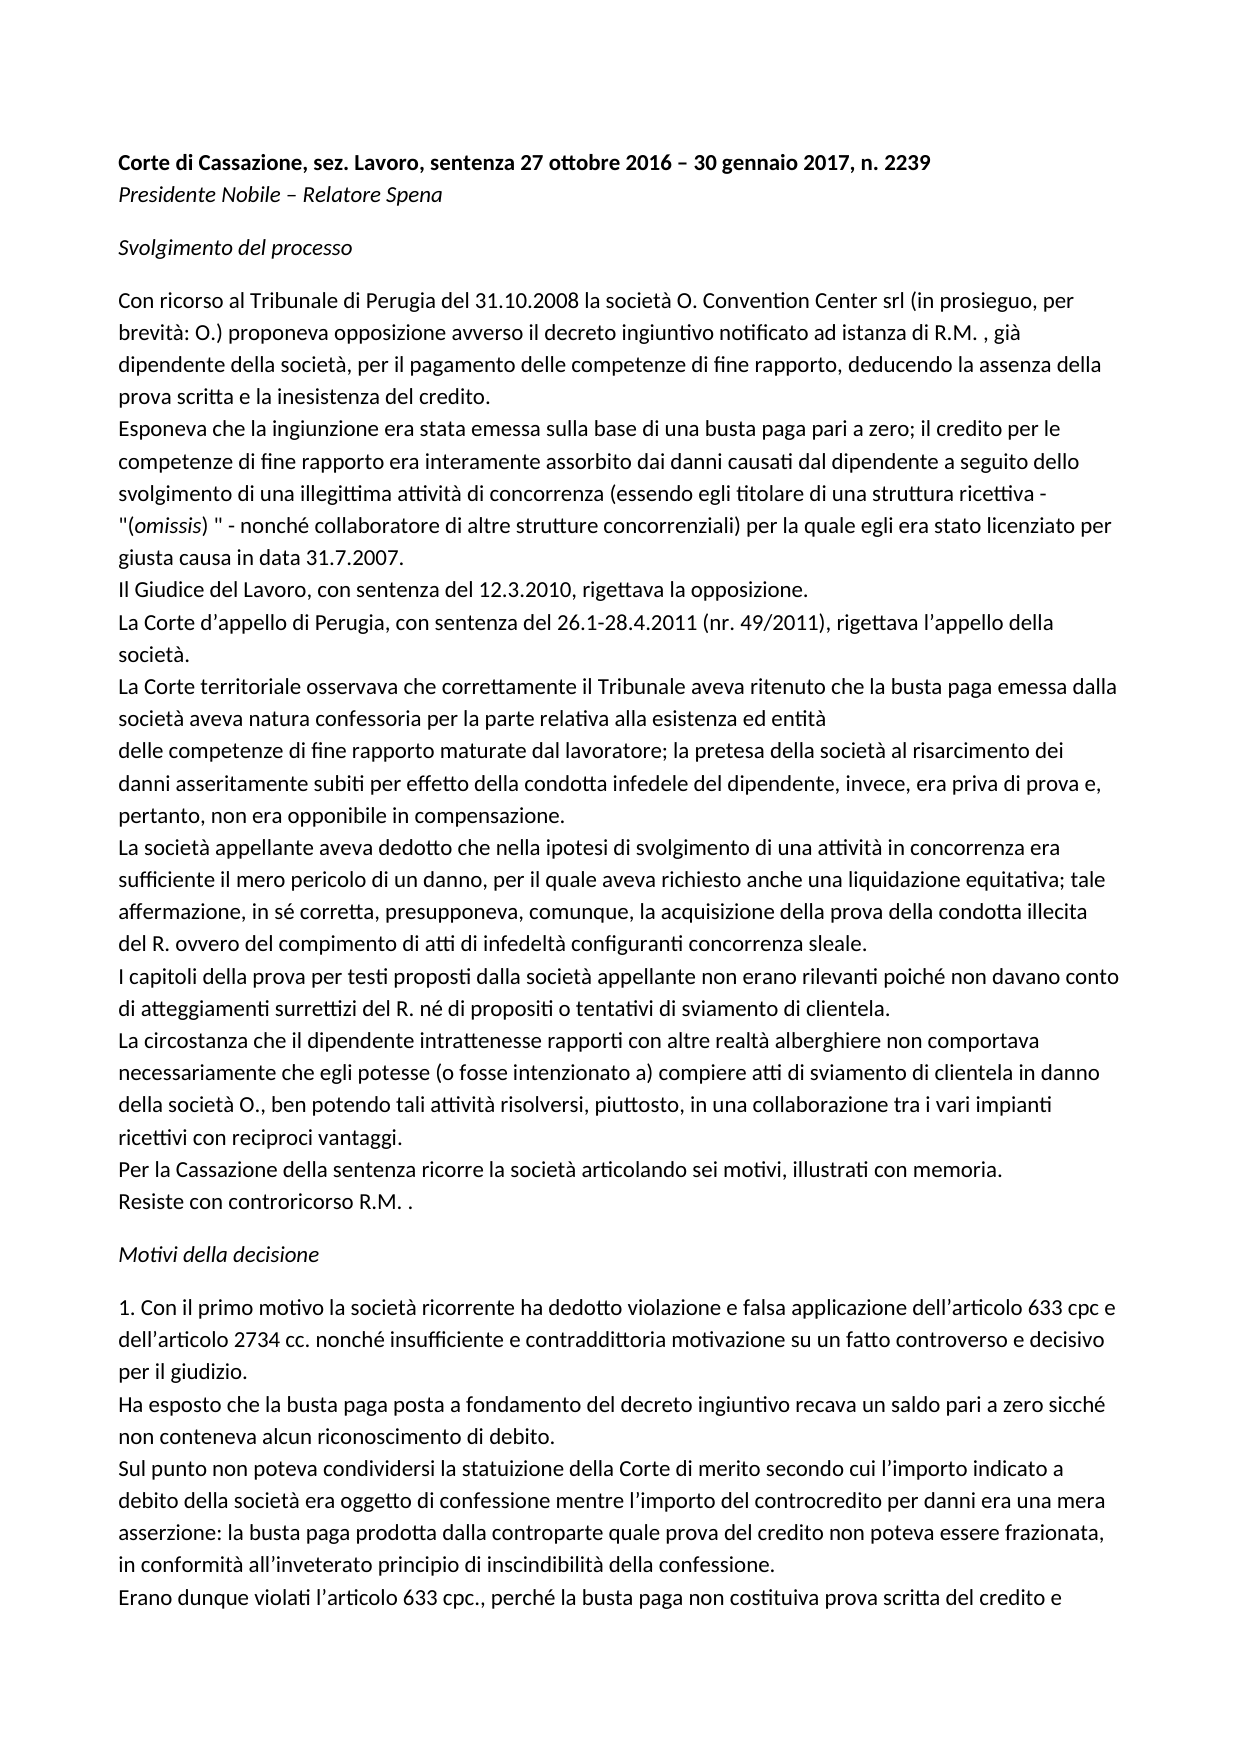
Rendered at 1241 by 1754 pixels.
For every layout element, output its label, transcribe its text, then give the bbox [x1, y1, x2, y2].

text Motivi della decisione [118, 1240, 1122, 1268]
text Corte di Cassazione, sez. Lavoro, sentenza 27 ottobre 2016 – 30 gennaio 2017, n. 2239 Presidente Nobile – Relatore Spena [118, 148, 1122, 208]
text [118, 1293, 1122, 1611]
text Svolgimento del processo [118, 233, 1122, 261]
text Con ricorso al Tribunale di Perugia del 31.10.2008 la società O. Convention Center srl (in prosieguo, per brevità: O.) proponeva opposizione avverso il decreto ingiuntivo notificato ad istanza di R.M. , già dipendente della società, per il pagamento delle competenze di fine rapporto, deducendo la assenza della prova scritta e la inesistenza del credito. Esponeva che la ingiunzione era stata emessa sulla base di una busta paga pari a zero; il credito per le competenze di fine rapporto era interamente assorbito dai danni causati dal dipendente a seguito dello svolgimento di una illegittima attività di concorrenza (essendo egli titolare di una struttura ricettiva - "(omissis) " - nonché collaboratore di altre strutture concorrenziali) per la quale egli era stato licenziato per giusta causa in data 31.7.2007. Il Giudice del Lavoro, con sentenza del 12.3.2010, rigettava la opposizione. La Corte d’appello di Perugia, con sentenza del 26.1-28.4.2011 (nr. 49/2011), rigettava l’appello della società. La Corte territoriale osservava che correttamente il Tribunale aveva ritenuto che la busta paga emessa dalla società aveva natura confessoria per la parte relativa alla esistenza ed entità delle competenze di fine rapporto maturate dal lavoratore; la pretesa della società al risarcimento dei danni asseritamente subiti per effetto della condotta infedele del dipendente, invece, era priva di prova e, pertanto, non era opponibile in compensazione. La società appellante aveva dedotto che nella ipotesi di svolgimento di una attività in concorrenza era sufficiente il mero pericolo di un danno, per il quale aveva richiesto anche una liquidazione equitativa; tale affermazione, in sé corretta, presupponeva, comunque, la acquisizione della prova della condotta illecita del R. ovvero del compimento di atti di infedeltà configuranti concorrenza sleale. I capitoli della prova per testi proposti dalla società appellante non erano rilevanti poiché non davano conto di atteggiamenti surrettizi del R. né di propositi o tentativi di sviamento di clientela. La circostanza che il dipendente intrattenesse rapporti con altre realtà alberghiere non comportava necessariamente che egli potesse (o fosse intenzionato a) compiere atti di sviamento di clientela in danno della società O., ben potendo tali attività risolversi, piuttosto, in una collaborazione tra i vari impianti ricettivi con reciproci vantaggi. Per la Cassazione della sentenza ricorre la società articolando sei motivi, illustrati con memoria. Resiste con controricorso R.M. . [118, 286, 1122, 1215]
